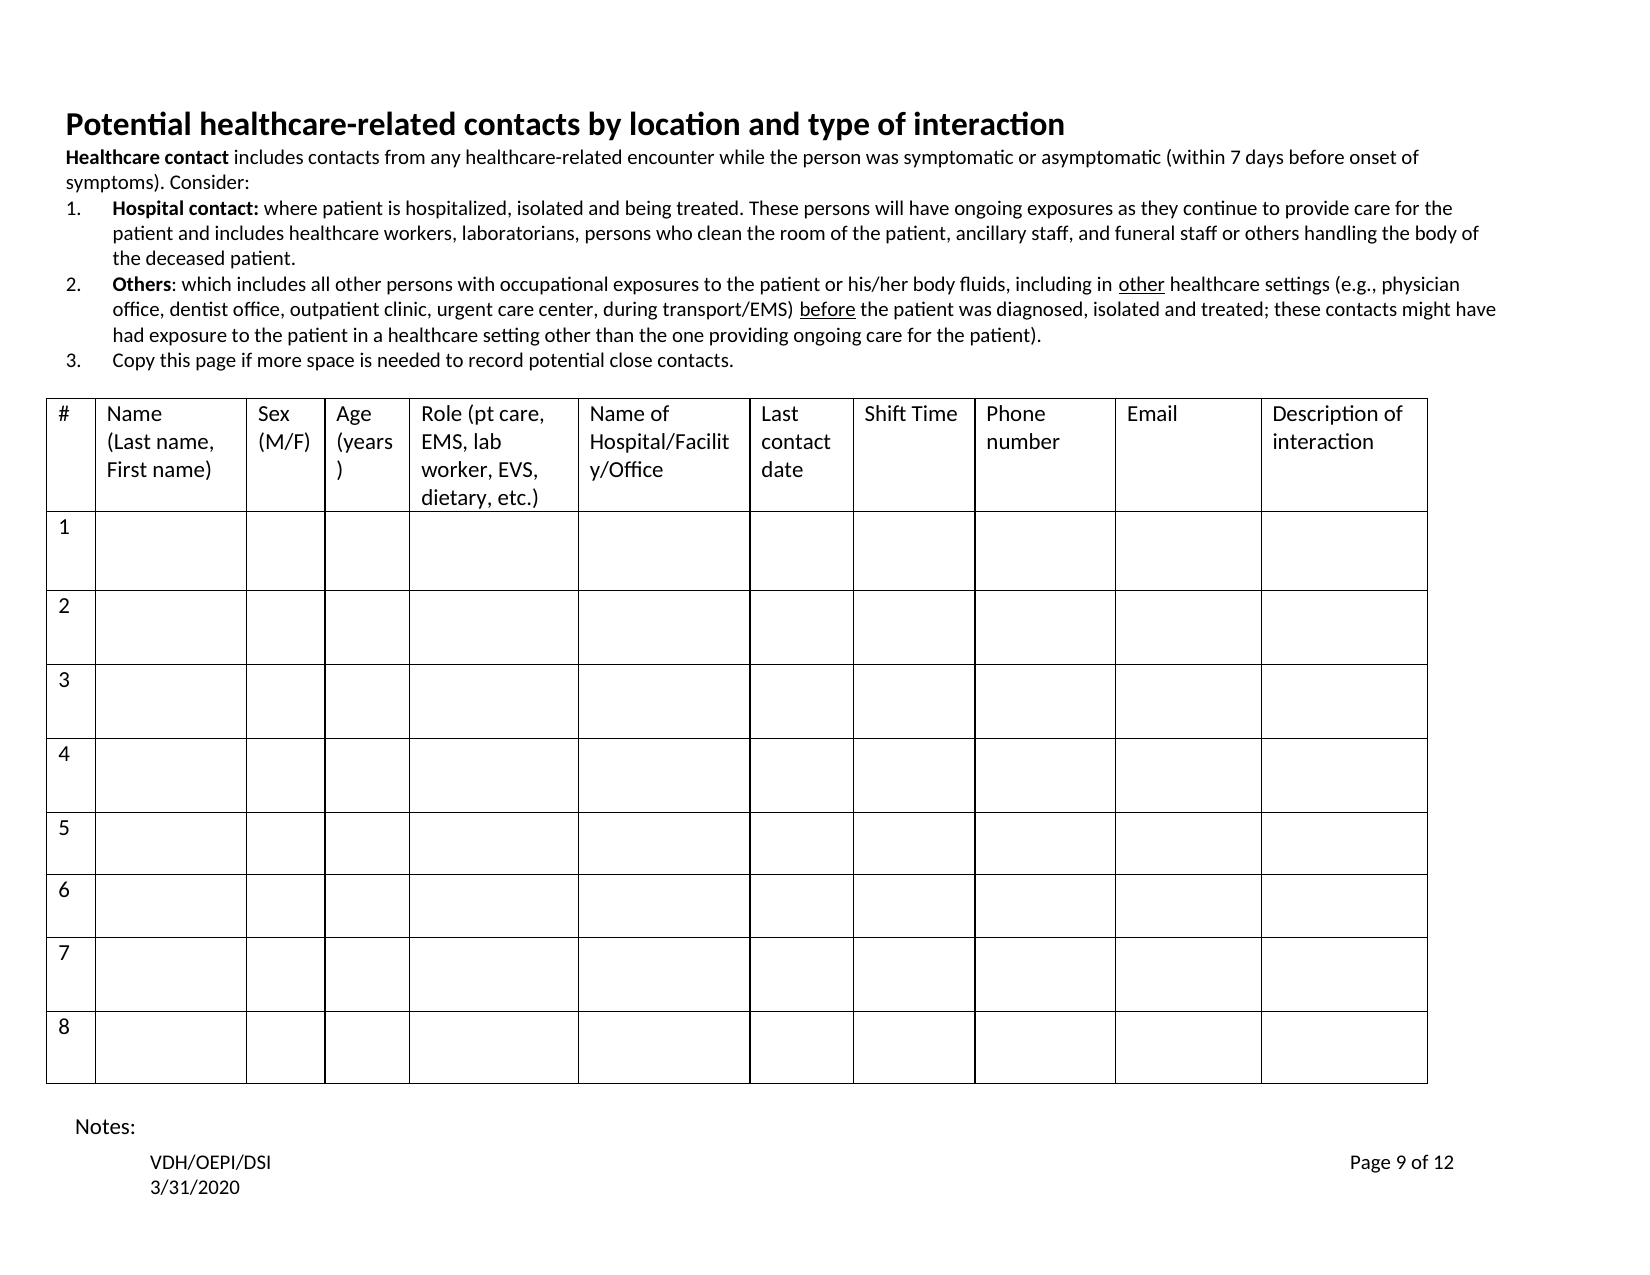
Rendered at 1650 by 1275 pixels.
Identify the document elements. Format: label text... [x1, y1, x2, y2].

table_cell [96, 512, 246, 590]
table_cell [96, 938, 246, 1011]
table_cell [326, 591, 409, 664]
table_cell [1262, 739, 1427, 812]
table_cell [854, 665, 974, 738]
table_cell [410, 739, 578, 812]
table_cell [1262, 813, 1427, 874]
table_cell [976, 938, 1115, 1011]
table_cell 8 [47, 1012, 95, 1083]
table_cell 3 [47, 665, 95, 738]
table_cell 5 [47, 813, 95, 874]
table_header Age (years) [326, 399, 409, 511]
table_cell [1262, 1012, 1427, 1083]
table_cell [1116, 665, 1261, 738]
table_cell [96, 1012, 246, 1083]
table_cell [247, 591, 324, 664]
table_cell [326, 875, 409, 937]
table_cell [326, 813, 409, 874]
table_cell 7 [47, 938, 95, 1011]
table_header Sex (M/F) [247, 399, 324, 511]
table_cell [976, 512, 1115, 590]
table_cell [579, 591, 749, 664]
table_cell [247, 739, 324, 812]
table_cell [1116, 739, 1261, 812]
table_cell [410, 512, 578, 590]
table_cell [579, 813, 749, 874]
table_cell [579, 665, 749, 738]
table_header Description of interaction [1262, 399, 1427, 511]
table_cell [579, 512, 749, 590]
table_cell [96, 813, 246, 874]
table_cell [326, 739, 409, 812]
table_cell 2 [47, 591, 95, 664]
table_cell [751, 739, 853, 812]
table_header Role (pt care, EMS, lab worker, EVS, dietary, etc.) [410, 399, 578, 511]
table_header Shift Time [854, 399, 974, 511]
text Notes: [75, 1112, 1500, 1140]
table_cell [326, 938, 409, 1011]
table_cell [410, 665, 578, 738]
table_cell [96, 591, 246, 664]
text Potential healthcare-related contacts by location and type of interaction [66, 103, 1500, 144]
table_cell [247, 875, 324, 937]
table_cell [751, 875, 853, 937]
table_cell [976, 665, 1115, 738]
table_cell 1 [47, 512, 95, 590]
table_header # [47, 399, 95, 511]
table_cell [410, 591, 578, 664]
table_cell [1116, 591, 1261, 664]
list Healthcare contact includes contacts from any healthcare-related encounter while the person was symptomatic or asymptomatic (within 7 days before onset of symptoms). Consider: [66, 144, 1500, 195]
table_header Name (Last name, First name) [96, 399, 246, 511]
table_header Email [1116, 399, 1261, 511]
table_cell [1116, 938, 1261, 1011]
table_header Phone number [976, 399, 1115, 511]
table_cell [410, 875, 578, 937]
table_cell [1116, 512, 1261, 590]
table_cell [854, 591, 974, 664]
table_cell [1262, 665, 1427, 738]
table_cell [410, 813, 578, 874]
table_cell [976, 813, 1115, 874]
table_cell [854, 1012, 974, 1083]
table_cell [326, 512, 409, 590]
table_cell 4 [47, 739, 95, 812]
table_cell [96, 875, 246, 937]
table_cell [247, 665, 324, 738]
table_cell [1262, 512, 1427, 590]
table_cell [1116, 1012, 1261, 1083]
table_cell [96, 739, 246, 812]
table_cell [1116, 875, 1261, 937]
table_cell [854, 938, 974, 1011]
table_cell [247, 512, 324, 590]
list Copy this page if more space is needed to record potential close contacts. [66, 347, 1500, 373]
table_cell 6 [47, 875, 95, 937]
table_cell [410, 1012, 578, 1083]
table_cell [326, 1012, 409, 1083]
table_cell [326, 665, 409, 738]
table_cell [976, 591, 1115, 664]
table_cell [96, 665, 246, 738]
table_cell [751, 938, 853, 1011]
table_cell [579, 875, 749, 937]
table_cell [579, 739, 749, 812]
table_cell [1262, 591, 1427, 664]
table_cell [854, 813, 974, 874]
table_cell [751, 665, 853, 738]
table_cell [854, 875, 974, 937]
table_cell [751, 813, 853, 874]
table_cell [976, 1012, 1115, 1083]
table_cell [854, 512, 974, 590]
table_cell [247, 938, 324, 1011]
list Hospital contact: where patient is hospitalized, isolated and being treated. These persons will have ongoing exposures as they continue to provide care for the patient and includes healthcare workers, laboratorians, persons who clean the room of the patient, ancillary staff, and funeral staff or others handling the body of the deceased patient. [66, 195, 1500, 271]
table_cell [247, 1012, 324, 1083]
table_cell [751, 1012, 853, 1083]
table_header Name of Hospital/Facility/Office [579, 399, 749, 511]
table_cell [976, 875, 1115, 937]
table_cell [976, 739, 1115, 812]
table_cell [1116, 813, 1261, 874]
table_cell [579, 938, 749, 1011]
table_cell [751, 512, 853, 590]
table_cell [410, 938, 578, 1011]
table_header Last contact date [751, 399, 853, 511]
table_cell [579, 1012, 749, 1083]
table_cell [1262, 938, 1427, 1011]
table_cell [247, 813, 324, 874]
table_cell [1262, 875, 1427, 937]
list Others: which includes all other persons with occupational exposures to the patient or his/her body fluids, including in other healthcare settings (e.g., physician office, dentist office, outpatient clinic, urgent care center, during transport/EMS) before the patient was diagnosed, isolated and treated; these contacts might have had exposure to the patient in a healthcare setting other than the one providing ongoing care for the patient). [66, 271, 1500, 347]
table_cell [751, 591, 853, 664]
table_cell [854, 739, 974, 812]
